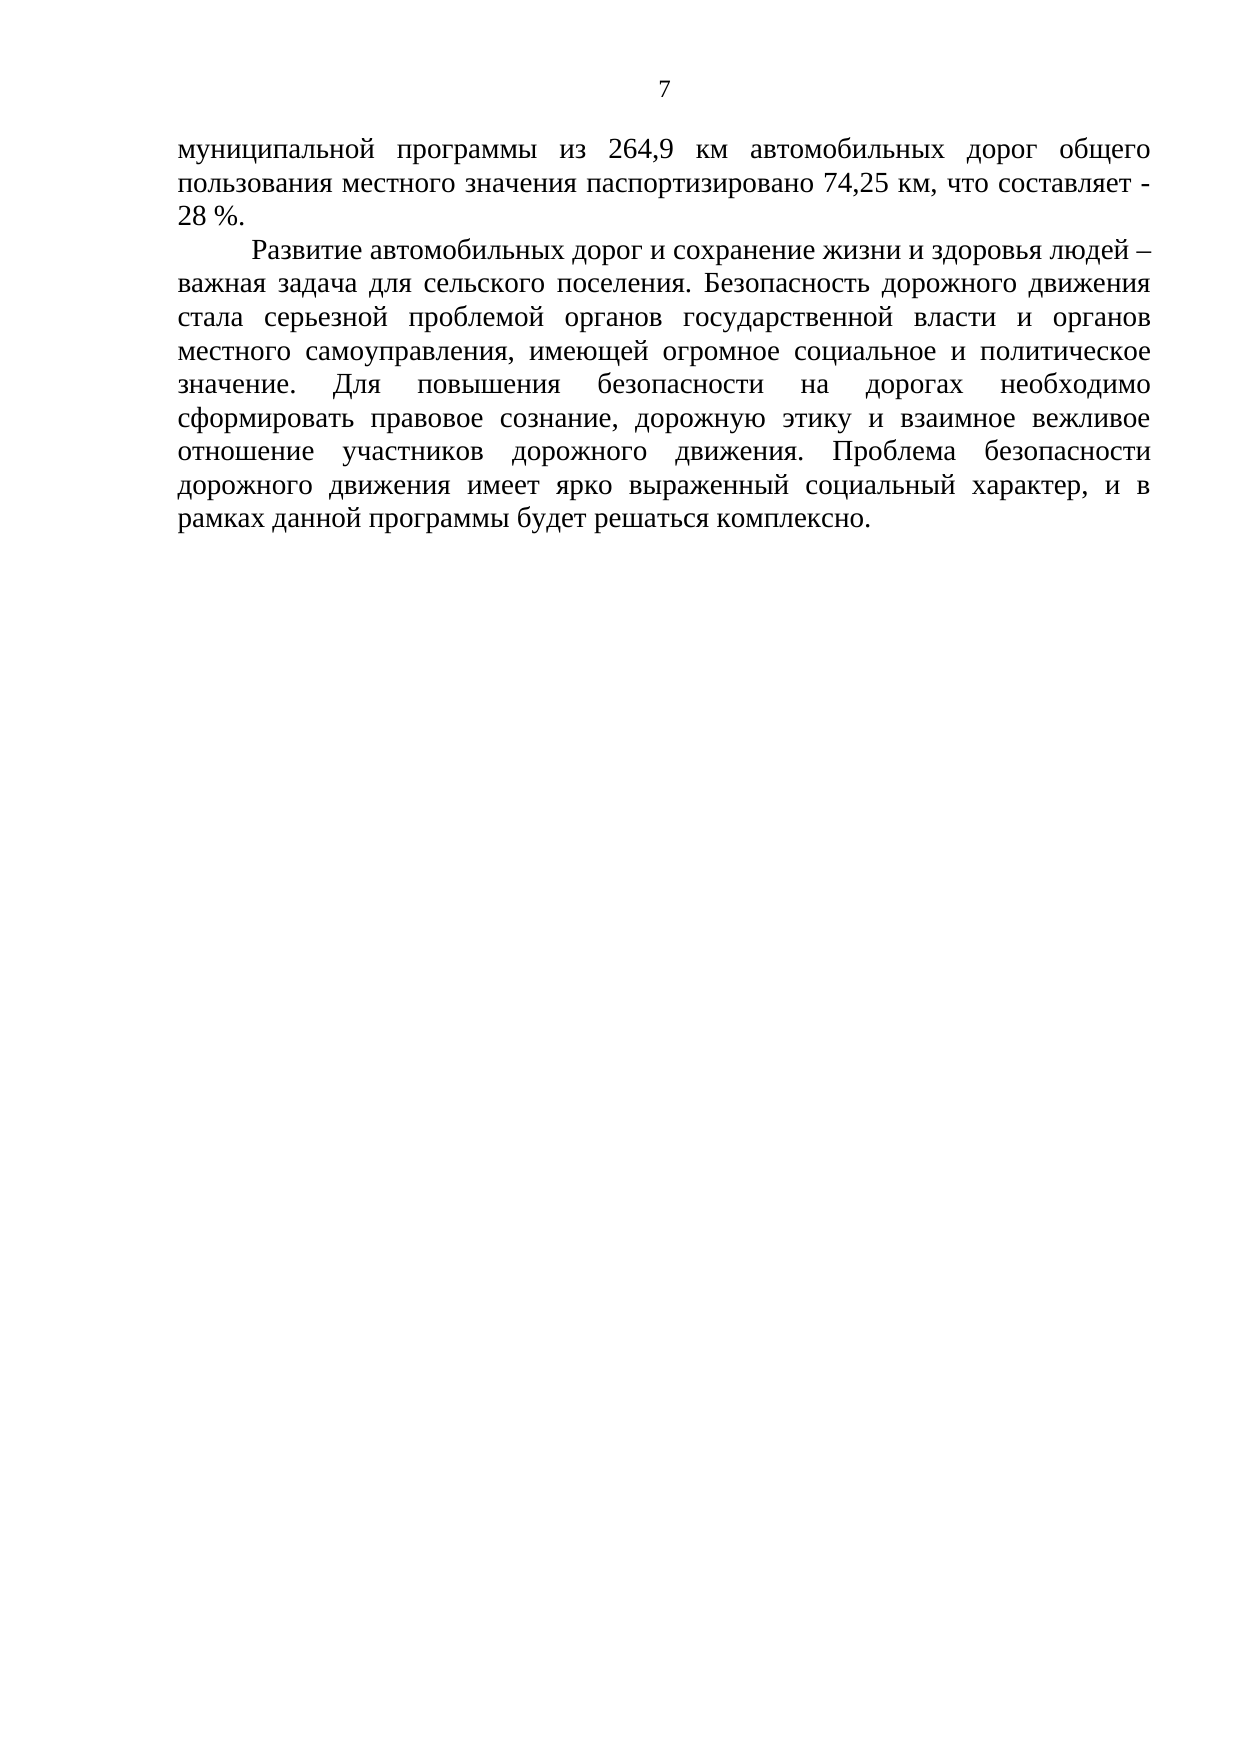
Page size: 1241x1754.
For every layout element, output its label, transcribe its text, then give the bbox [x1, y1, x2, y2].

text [177, 131, 1152, 232]
text Развитие автомобильных дорог и сохранение жизни и здоровья людей – важная задача для сельского поселения. Безопасность дорожного движения стала серьезной проблемой органов государственной власти и органов местного самоуправления, имеющей огромное социальное и политическое значение. Для повышения безопасности на дорогах необходимо сформировать правовое сознание, дорожную этику и взаимное вежливое отношение участников дорожного движения. Проблема безопасности дорожного движения имеет ярко выраженный социальный характер, и в рамках данной программы будет решаться комплексно. [177, 232, 1152, 534]
